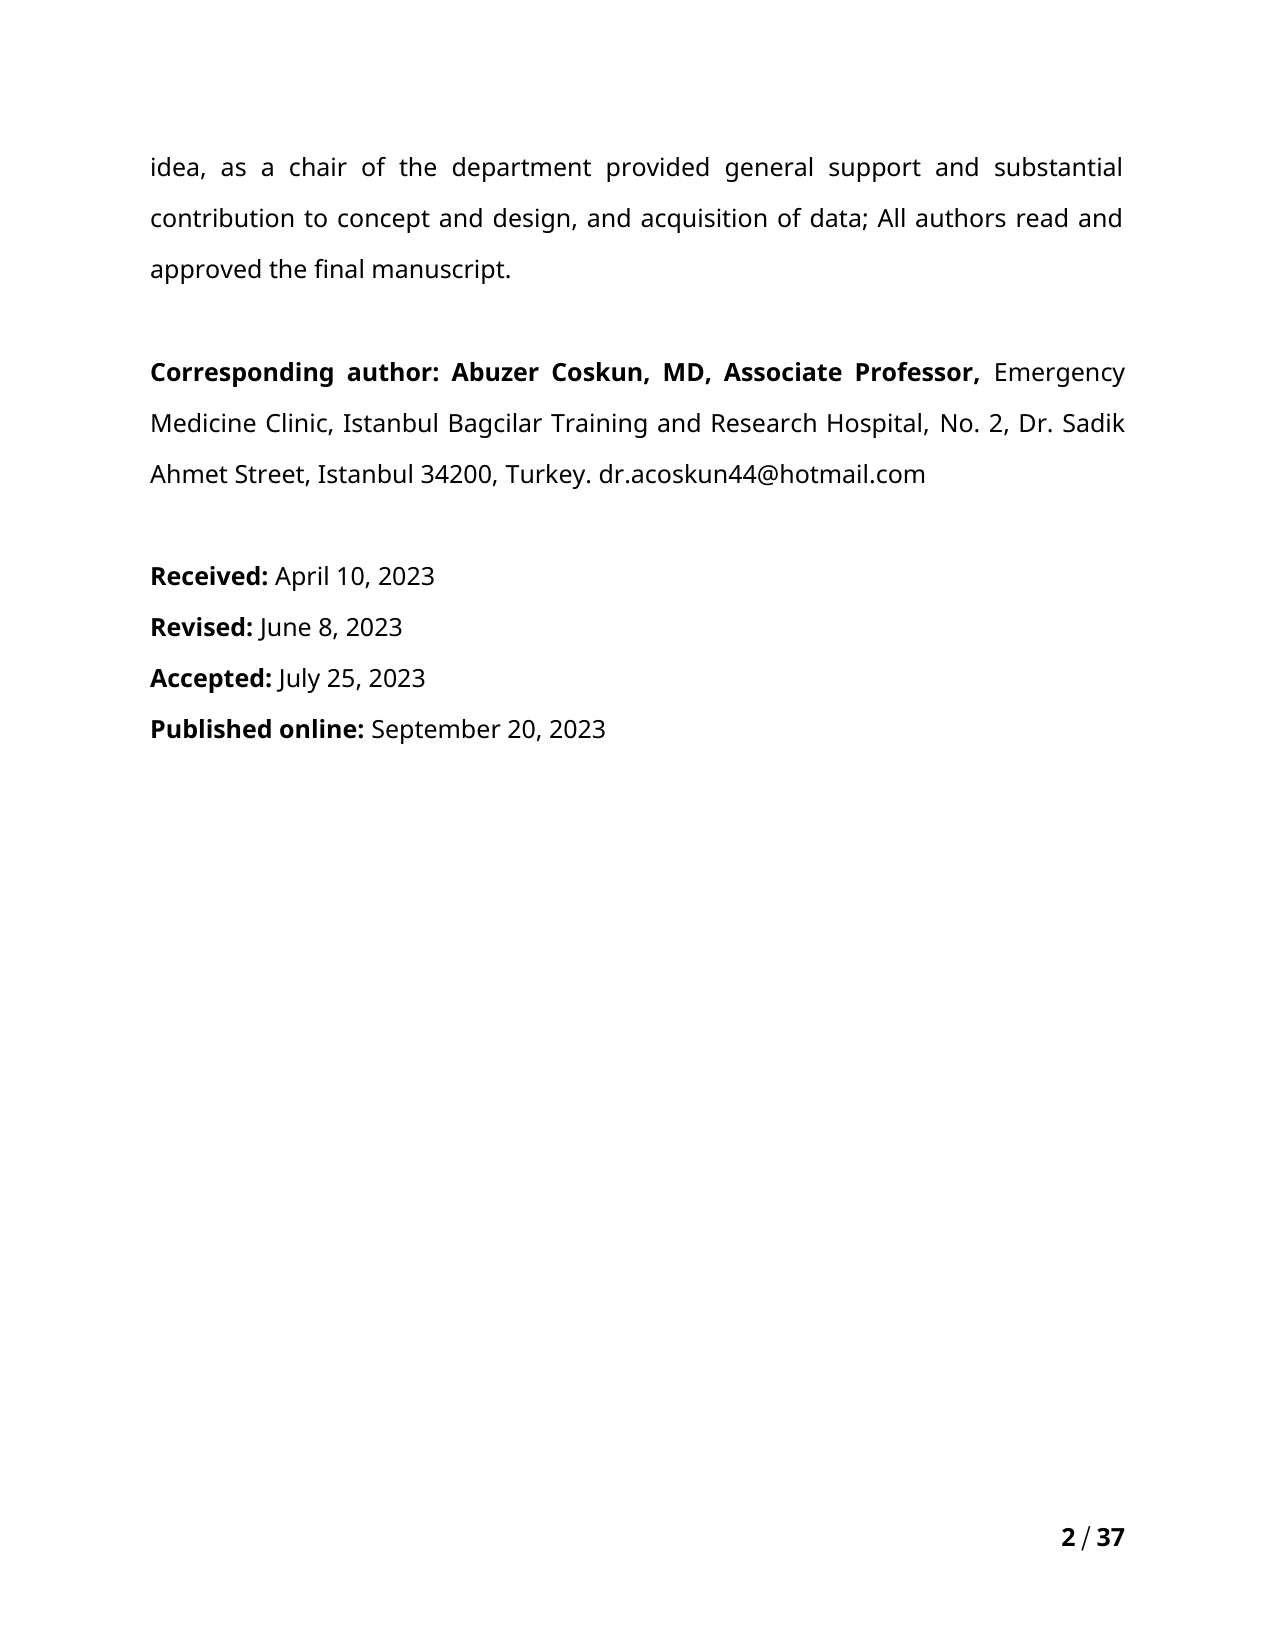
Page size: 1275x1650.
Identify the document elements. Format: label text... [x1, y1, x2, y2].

text Received: April 10, 2023 [150, 558, 1125, 592]
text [150, 150, 1125, 286]
text Corresponding author: Abuzer Coskun, MD, Associate Professor, Emergency Medicine Clinic, Istanbul Bagcilar Training and Research Hospital, No. 2, Dr. Sadik Ahmet Street, Istanbul 34200, Turkey. dr.acoskun44@hotmail.com [150, 354, 1125, 490]
text Accepted: July 25, 2023 [150, 660, 1125, 694]
text Published online: September 20, 2023 [150, 711, 1125, 746]
text Revised: June 8, 2023 [150, 609, 1125, 643]
